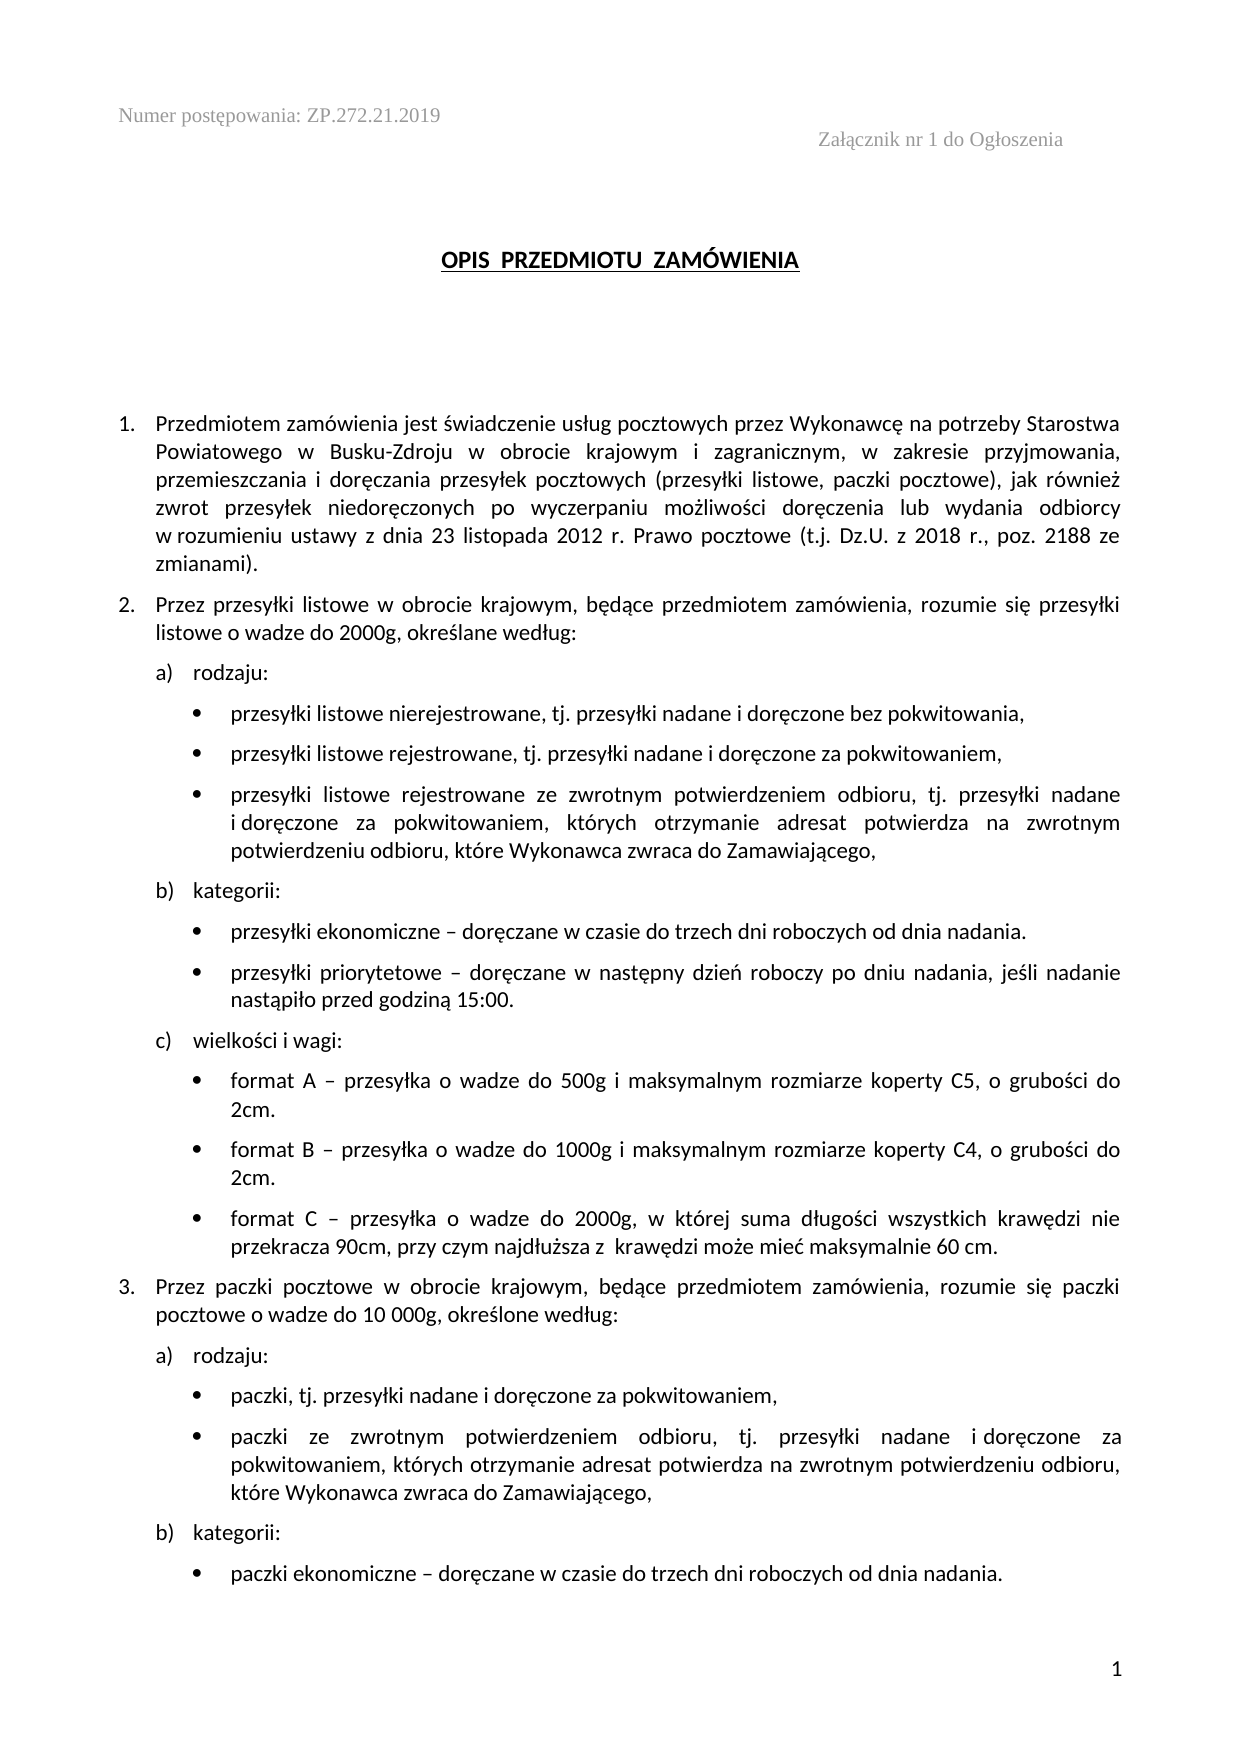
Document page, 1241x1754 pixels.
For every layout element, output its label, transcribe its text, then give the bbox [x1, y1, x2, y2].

list wielkości i wagi: [155, 1026, 1122, 1054]
list rodzaju: [155, 658, 1122, 686]
list przesyłki listowe nierejestrowane, tj. przesyłki nadane i doręczone bez pokwitowania, [193, 699, 1122, 727]
list format A – przesyłka o wadze do 500g i maksymalnym rozmiarze koperty C5, o grubości do 2cm. [193, 1067, 1122, 1123]
list paczki, tj. przesyłki nadane i doręczone za pokwitowaniem, [193, 1381, 1122, 1409]
list format B – przesyłka o wadze do 1000g i maksymalnym rozmiarze koperty C4, o grubości do 2cm. [193, 1135, 1122, 1191]
text OPIS PRZEDMIOTU ZAMÓWIENIA [118, 245, 1122, 275]
list paczki ekonomiczne – doręczane w czasie do trzech dni roboczych od dnia nadania. [193, 1559, 1122, 1587]
list przesyłki ekonomiczne – doręczane w czasie do trzech dni roboczych od dnia nadania. [193, 917, 1122, 945]
list przesyłki listowe rejestrowane ze zwrotnym potwierdzeniem odbioru, tj. przesyłki nadane i doręczone za pokwitowaniem, których otrzymanie adresat potwierdza na zwrotnym potwierdzeniu odbioru, które Wykonawca zwraca do Zamawiającego, [193, 780, 1122, 864]
list przesyłki listowe rejestrowane, tj. przesyłki nadane i doręczone za pokwitowaniem, [193, 739, 1122, 767]
list rodzaju: [155, 1341, 1122, 1369]
list przesyłki priorytetowe – doręczane w następny dzień roboczy po dniu nadania, jeśli nadanie nastąpiło przed godziną 15:00. [193, 958, 1122, 1014]
list paczki ze zwrotnym potwierdzeniem odbioru, tj. przesyłki nadane i doręczone za pokwitowaniem, których otrzymanie adresat potwierdza na zwrotnym potwierdzeniu odbioru, które Wykonawca zwraca do Zamawiającego, [193, 1422, 1122, 1506]
list Przez paczki pocztowe w obrocie krajowym, będące przedmiotem zamówienia, rozumie się paczki pocztowe o wadze do 10 000g, określone według: [118, 1272, 1122, 1328]
list format C – przesyłka o wadze do 2000g, w której suma długości wszystkich krawędzi nie przekracza 90cm, przy czym najdłuższa z krawędzi może mieć maksymalnie 60 cm. [193, 1204, 1122, 1260]
list kategorii: [155, 1518, 1122, 1546]
list Przedmiotem zamówienia jest świadczenie usług pocztowych przez Wykonawcę na potrzeby Starostwa Powiatowego w Busku-Zdroju w obrocie krajowym i zagranicznym, w zakresie przyjmowania, przemieszczania i doręczania przesyłek pocztowych (przesyłki listowe, paczki pocztowe), jak również zwrot przesyłek niedoręczonych po wyczerpaniu możliwości doręczenia lub wydania odbiorcy w rozumieniu ustawy z dnia 23 listopada 2012 r. Prawo pocztowe (t.j. Dz.U. z 2018 r., poz. 2188 ze zmianami). [118, 409, 1122, 577]
list kategorii: [155, 877, 1122, 904]
list Przez przesyłki listowe w obrocie krajowym, będące przedmiotem zamówienia, rozumie się przesyłki listowe o wadze do 2000g, określane według: [118, 590, 1122, 646]
